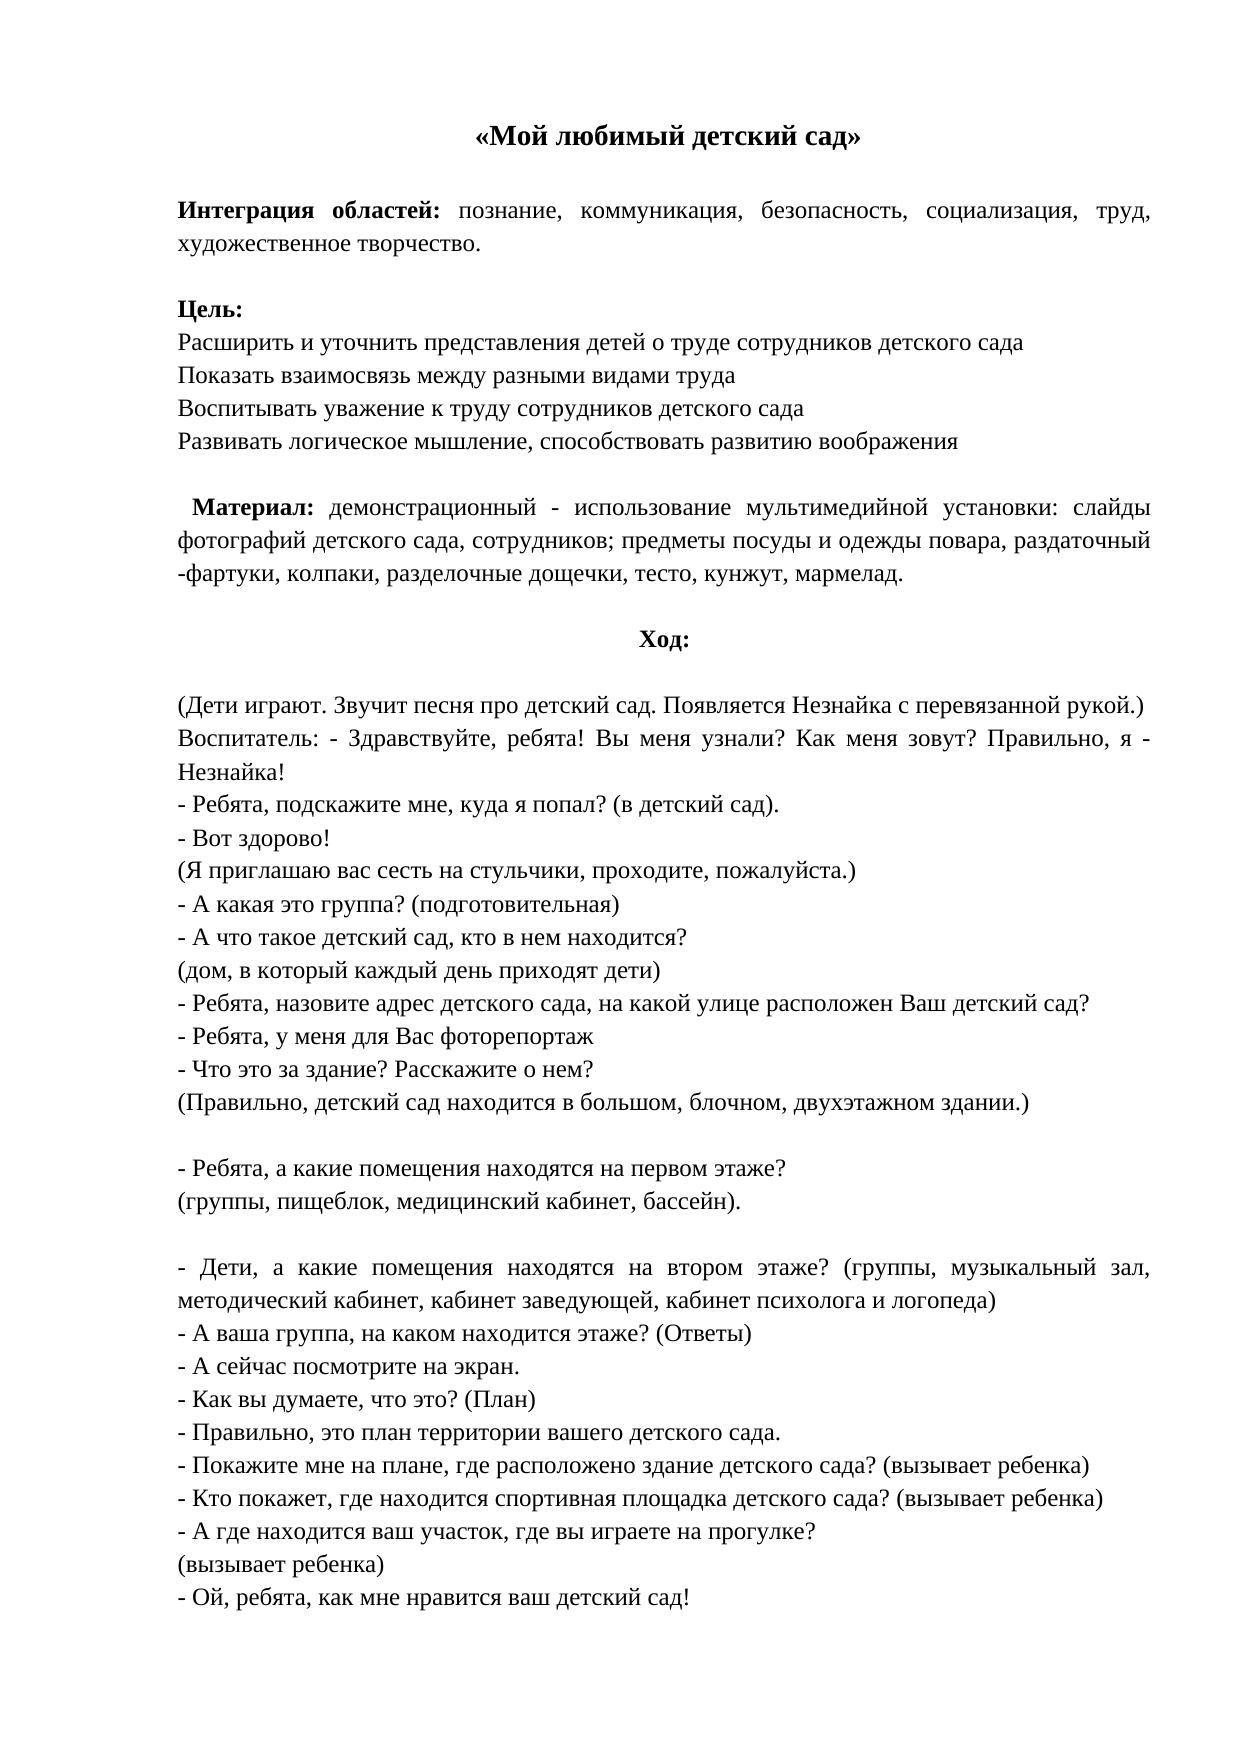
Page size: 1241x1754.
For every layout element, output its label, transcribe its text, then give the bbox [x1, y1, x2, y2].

text - А где находится ваш участок, где вы играете на прогулке? [177, 1516, 1152, 1545]
text - А ваша группа, на каком находится этаже? (Ответы) [177, 1318, 1152, 1347]
text Воспитывать уважение к труду сотрудников детского сада [177, 393, 1152, 422]
text - Как вы думаете, что это? (План) [177, 1384, 1152, 1413]
text (группы, пищеблок, медицинский кабинет, бассейн). [177, 1186, 1152, 1214]
text Расширить и уточнить представления детей о труде сотрудников детского сада [177, 327, 1152, 356]
text Цель: [177, 294, 1152, 323]
text - Ой, ребята, как мне нравится ваш детский сад! [177, 1582, 1152, 1611]
text Развивать логическое мышление, способствовать развитию воображения [177, 426, 1152, 455]
text - Вот здорово! [177, 823, 1152, 851]
text - Ребята, а какие помещения находятся на первом этаже? [177, 1153, 1152, 1182]
text - А сейчас посмотрите на экран. [177, 1351, 1152, 1380]
text (дом, в который каждый день приходят дети) [177, 955, 1152, 983]
text - Ребята, у меня для Вас фоторепортаж [177, 1021, 1152, 1049]
text Интеграция областей: познание, коммуникация, безопасность, социализация, труд, художественное творчество. [177, 195, 1152, 257]
text - Ребята, подскажите мне, куда я попал? (в детский сад). [177, 789, 1152, 818]
text - Что это за здание? Расскажите о нем? [177, 1054, 1152, 1082]
text - Дети, а какие помещения находятся на втором этаже? (группы, музыкальный зал, методический кабинет, кабинет заведующей, кабинет психолога и логопеда) [177, 1252, 1152, 1314]
text (Правильно, детский сад находится в большом, блочном, двухэтажном здании.) [177, 1087, 1152, 1116]
text Воспитатель: - Здравствуйте, ребята! Вы меня узнали? Как меня зовут? Правильно, я - Незнайка! [177, 723, 1152, 785]
text (Я приглашаю вас сесть на стульчики, проходите, пожалуйста.) [177, 856, 1152, 884]
text - Покажите мне на плане, где расположено здание детского сада? (вызывает ребенка) [177, 1450, 1152, 1479]
text Материал: демонстрационный - использование мультимедийной установки: слайды фотографий детского сада, сотрудников; предметы посуды и одежды повара, раздаточный -фартуки, колпаки, разделочные дощечки, тесто, кунжут, мармелад. [177, 492, 1152, 587]
text «Мой любимый детский сад» [177, 118, 1152, 152]
text - А какая это группа? (подготовительная) [177, 889, 1152, 917]
text - Правильно, это план территории вашего детского сада. [177, 1417, 1152, 1446]
text Показать взаимосвязь между разными видами труда [177, 360, 1152, 389]
text Ход: [177, 624, 1152, 653]
text - А что такое детский сад, кто в нем находится? [177, 922, 1152, 950]
text - Кто покажет, где находится спортивная площадка детского сада? (вызывает ребенка) [177, 1483, 1152, 1512]
text (Дети играют. Звучит песня про детский сад. Появляется Незнайка с перевязанной рукой.) [177, 691, 1152, 719]
text - Ребята, назовите адрес детского сада, на какой улице расположен Ваш детский сад? [177, 988, 1152, 1016]
text (вызывает ребенка) [177, 1549, 1152, 1578]
